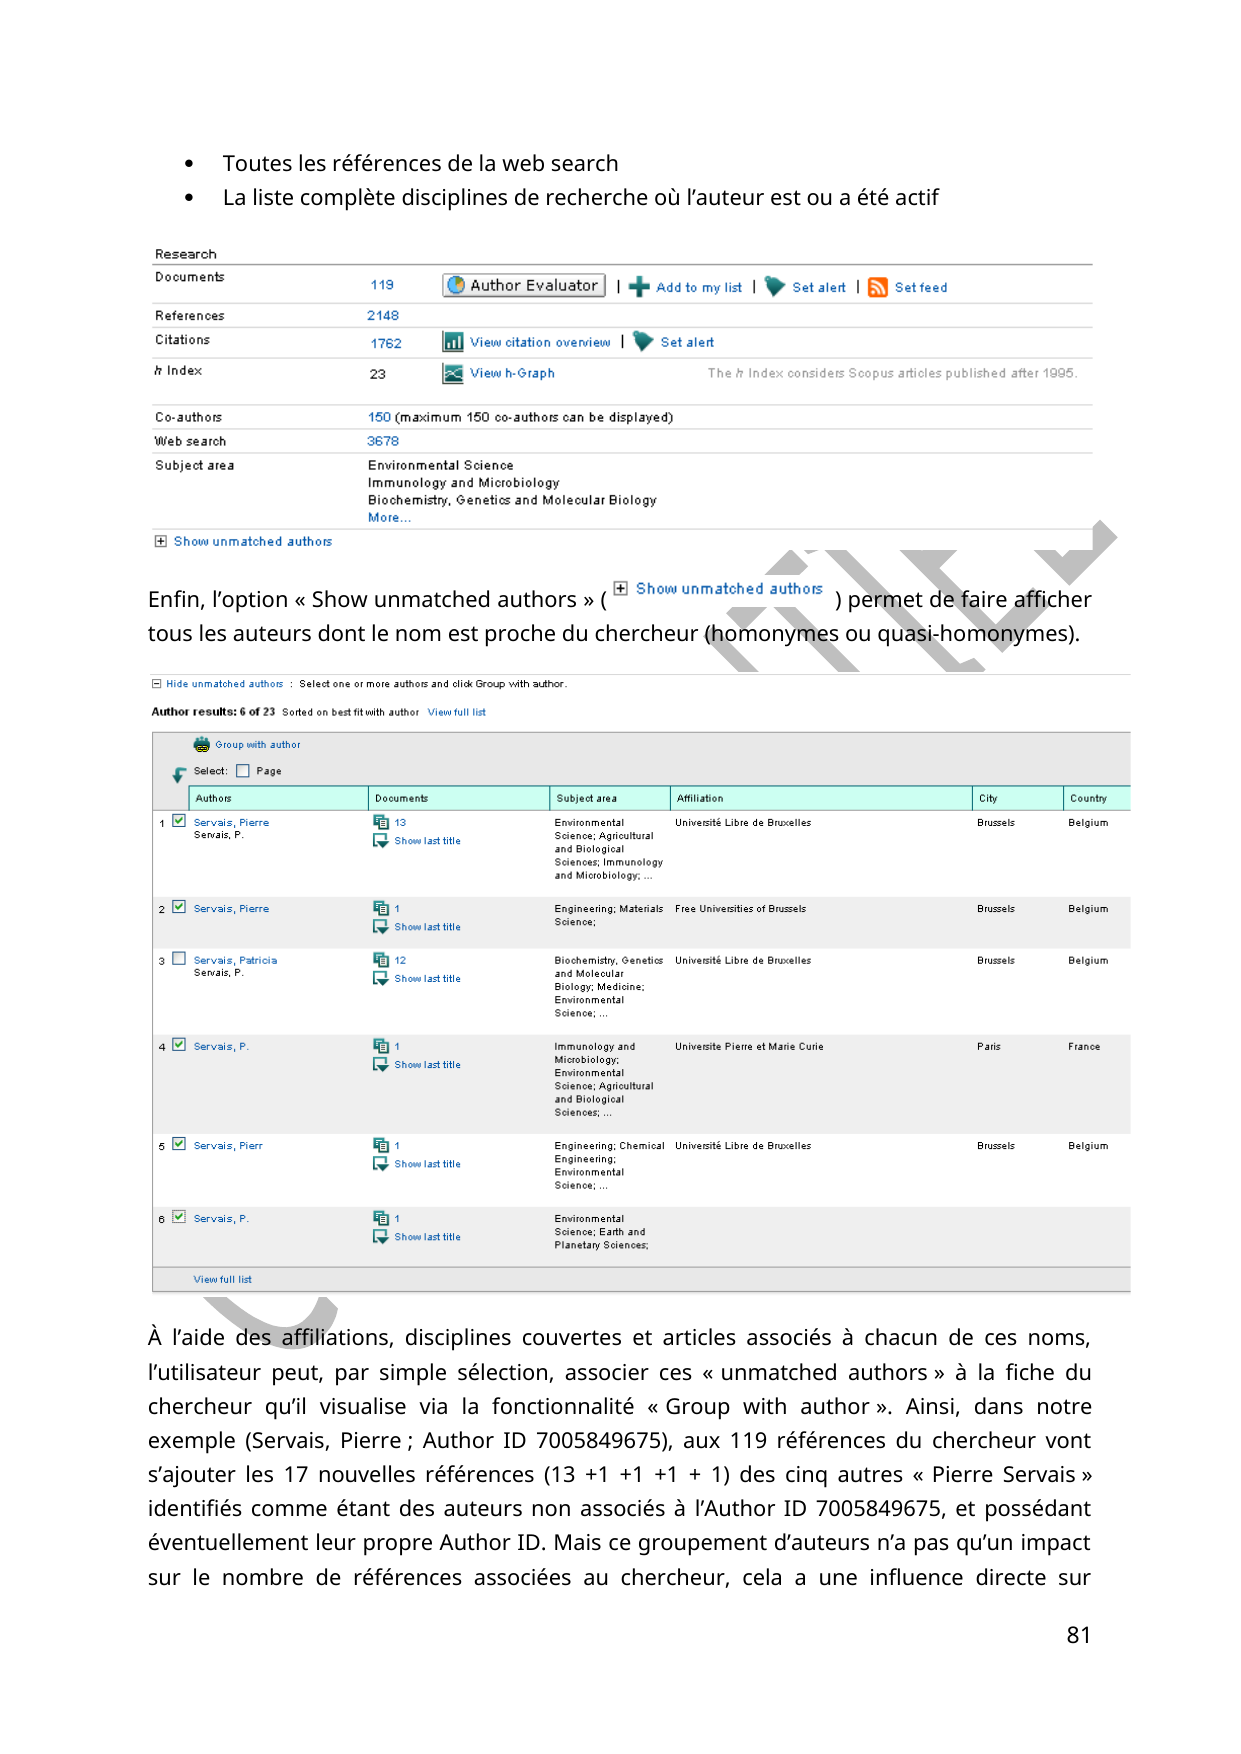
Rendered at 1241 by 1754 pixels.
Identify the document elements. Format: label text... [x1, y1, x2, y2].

picture [147, 236, 1093, 550]
list Toutes les références de la web search [185, 148, 1093, 177]
picture [606, 575, 835, 607]
text Enfin, l’option « Show unmatched authors » () permet de faire afficher tous les auteurs dont le nom est proche du chercheur (homonymes ou quasi-homonymes). [148, 575, 1093, 647]
picture [147, 672, 1131, 1297]
list La liste complète disciplines de recherche où l’auteur est ou a été actif [185, 182, 1093, 212]
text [148, 1322, 1093, 1591]
